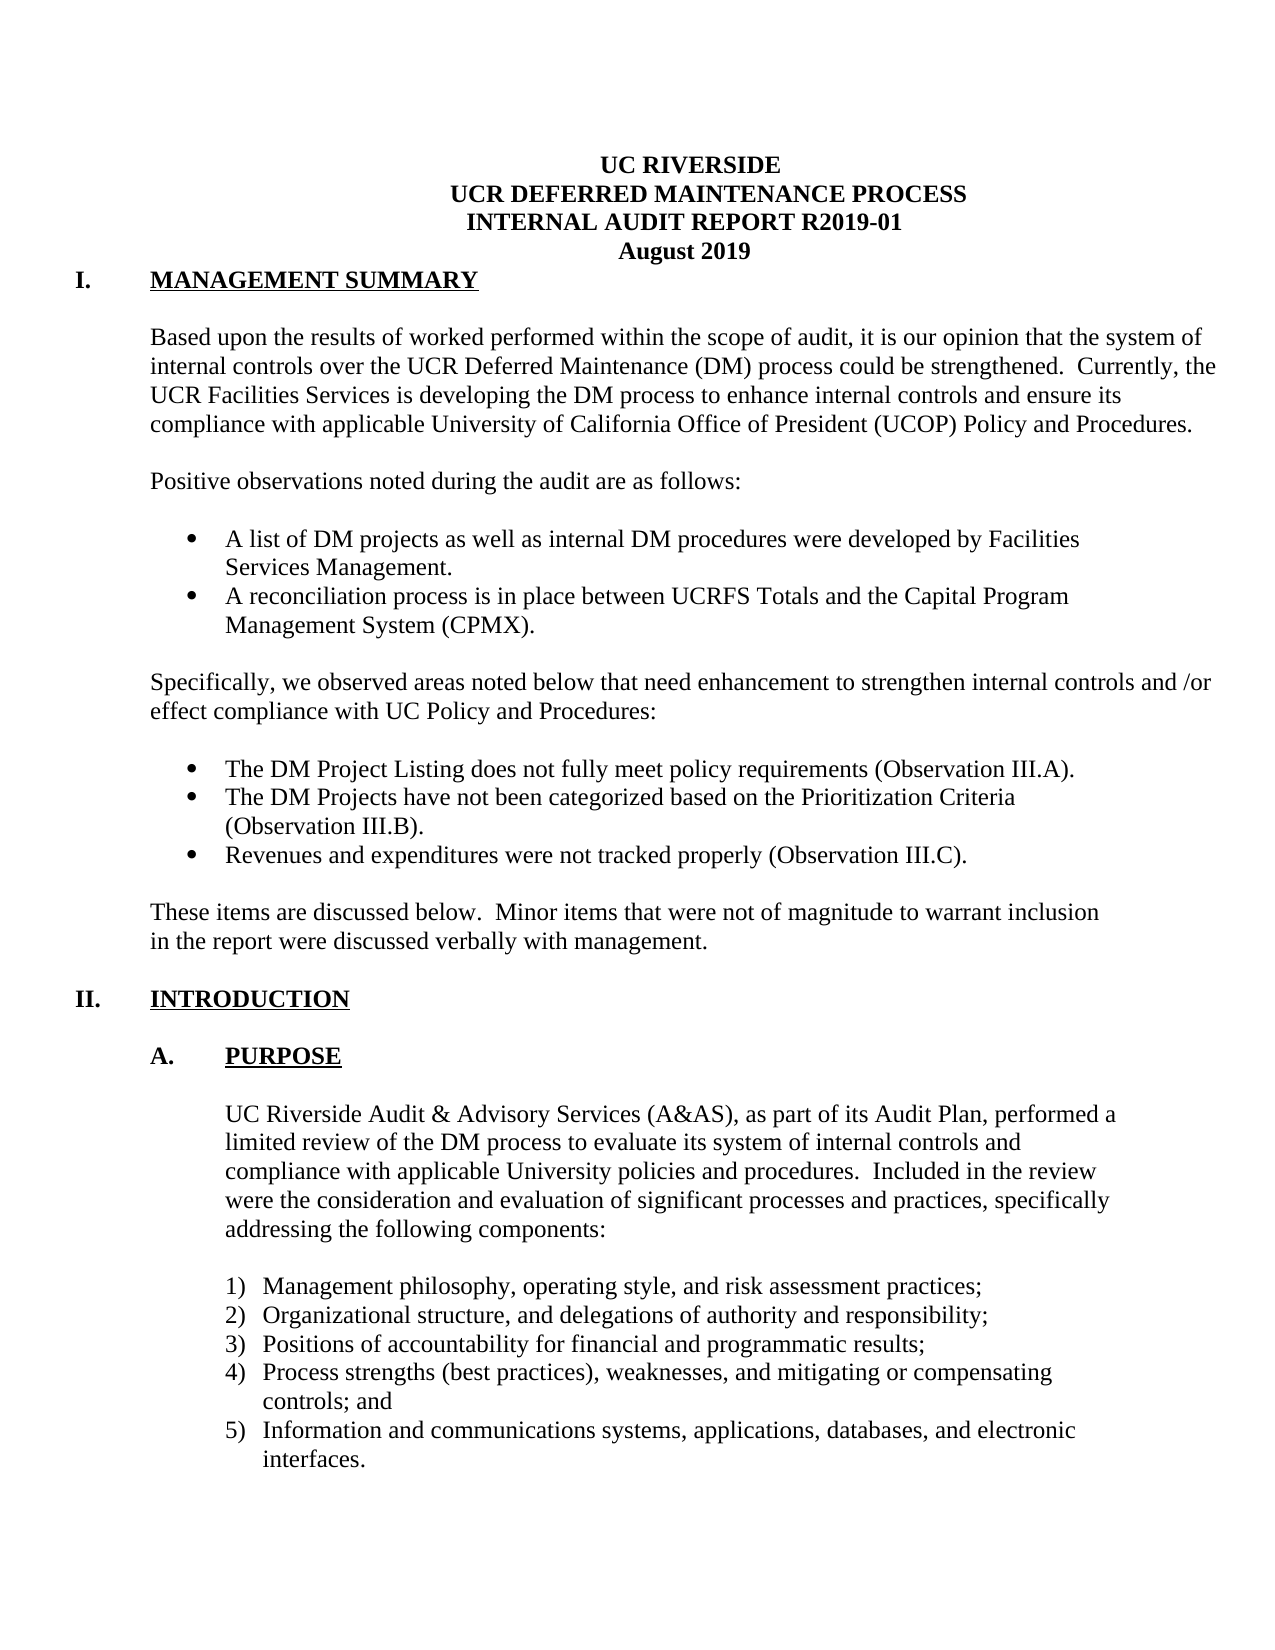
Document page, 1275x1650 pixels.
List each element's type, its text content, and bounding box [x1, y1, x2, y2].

list INTRODUCTION [75, 984, 1125, 1012]
text INTERNAL AUDIT REPORT R2019-01 [150, 207, 1219, 236]
text UC Riverside Audit & Advisory Services (A&AS), as part of its Audit Plan, performed a limited review of the DM process to evaluate its system of internal controls and compliance with applicable University policies and procedures. Included in the review were the consideration and evaluation of significant processes and practices, specifically addressing the following components: [225, 1099, 1125, 1242]
text Based upon the results of worked performed within the scope of audit, it is our opinion that the system of internal controls over the UCR Deferred Maintenance (DM) process could be strengthened. Currently, the UCR Facilities Services is developing the DM process to enhance internal controls and ensure its compliance with applicable University of California Office of President (UCOP) Policy and Procedures. [150, 322, 1219, 437]
list Management philosophy, operating style, and risk assessment practices; [225, 1271, 1125, 1300]
text August 2019 [150, 236, 1219, 265]
text UCR DEFERRED MAINTENANCE PROCESS [375, 179, 1219, 207]
list Positions of accountability for financial and programmatic results; [225, 1329, 1125, 1357]
list The DM Project Listing does not fully meet policy requirements (Observation III.A). [187, 754, 1125, 782]
text Positive observations noted during the audit are as follows: [150, 466, 1125, 495]
text These items are discussed below. Minor items that were not of magnitude to warrant inclusion in the report were discussed verbally with management. [150, 897, 1125, 955]
list Information and communications systems, applications, databases, and electronic interfaces. [225, 1415, 1125, 1472]
list Process strengths (best practices), weaknesses, and mitigating or compensating controls; and [225, 1357, 1125, 1415]
text UC RIVERSIDE [525, 150, 1219, 179]
list A list of DM projects as well as internal DM procedures were developed by Facilities Services Management. [187, 524, 1125, 581]
text Specifically, we observed areas noted below that need enhancement to strengthen internal controls and /or effect compliance with UC Policy and Procedures: [150, 667, 1219, 725]
list The DM Projects have not been categorized based on the Prioritization Criteria (Observation III.B). [187, 782, 1125, 840]
list Revenues and expenditures were not tracked properly (Observation III.C). [187, 840, 1125, 869]
list Organizational structure, and delegations of authority and responsibility; [225, 1300, 1125, 1329]
list MANAGEMENT SUMMARY [75, 265, 1219, 294]
list PURPOSE [150, 1041, 1125, 1070]
list A reconciliation process is in place between UCRFS Totals and the Capital Program Management System (CPMX). [187, 581, 1125, 639]
